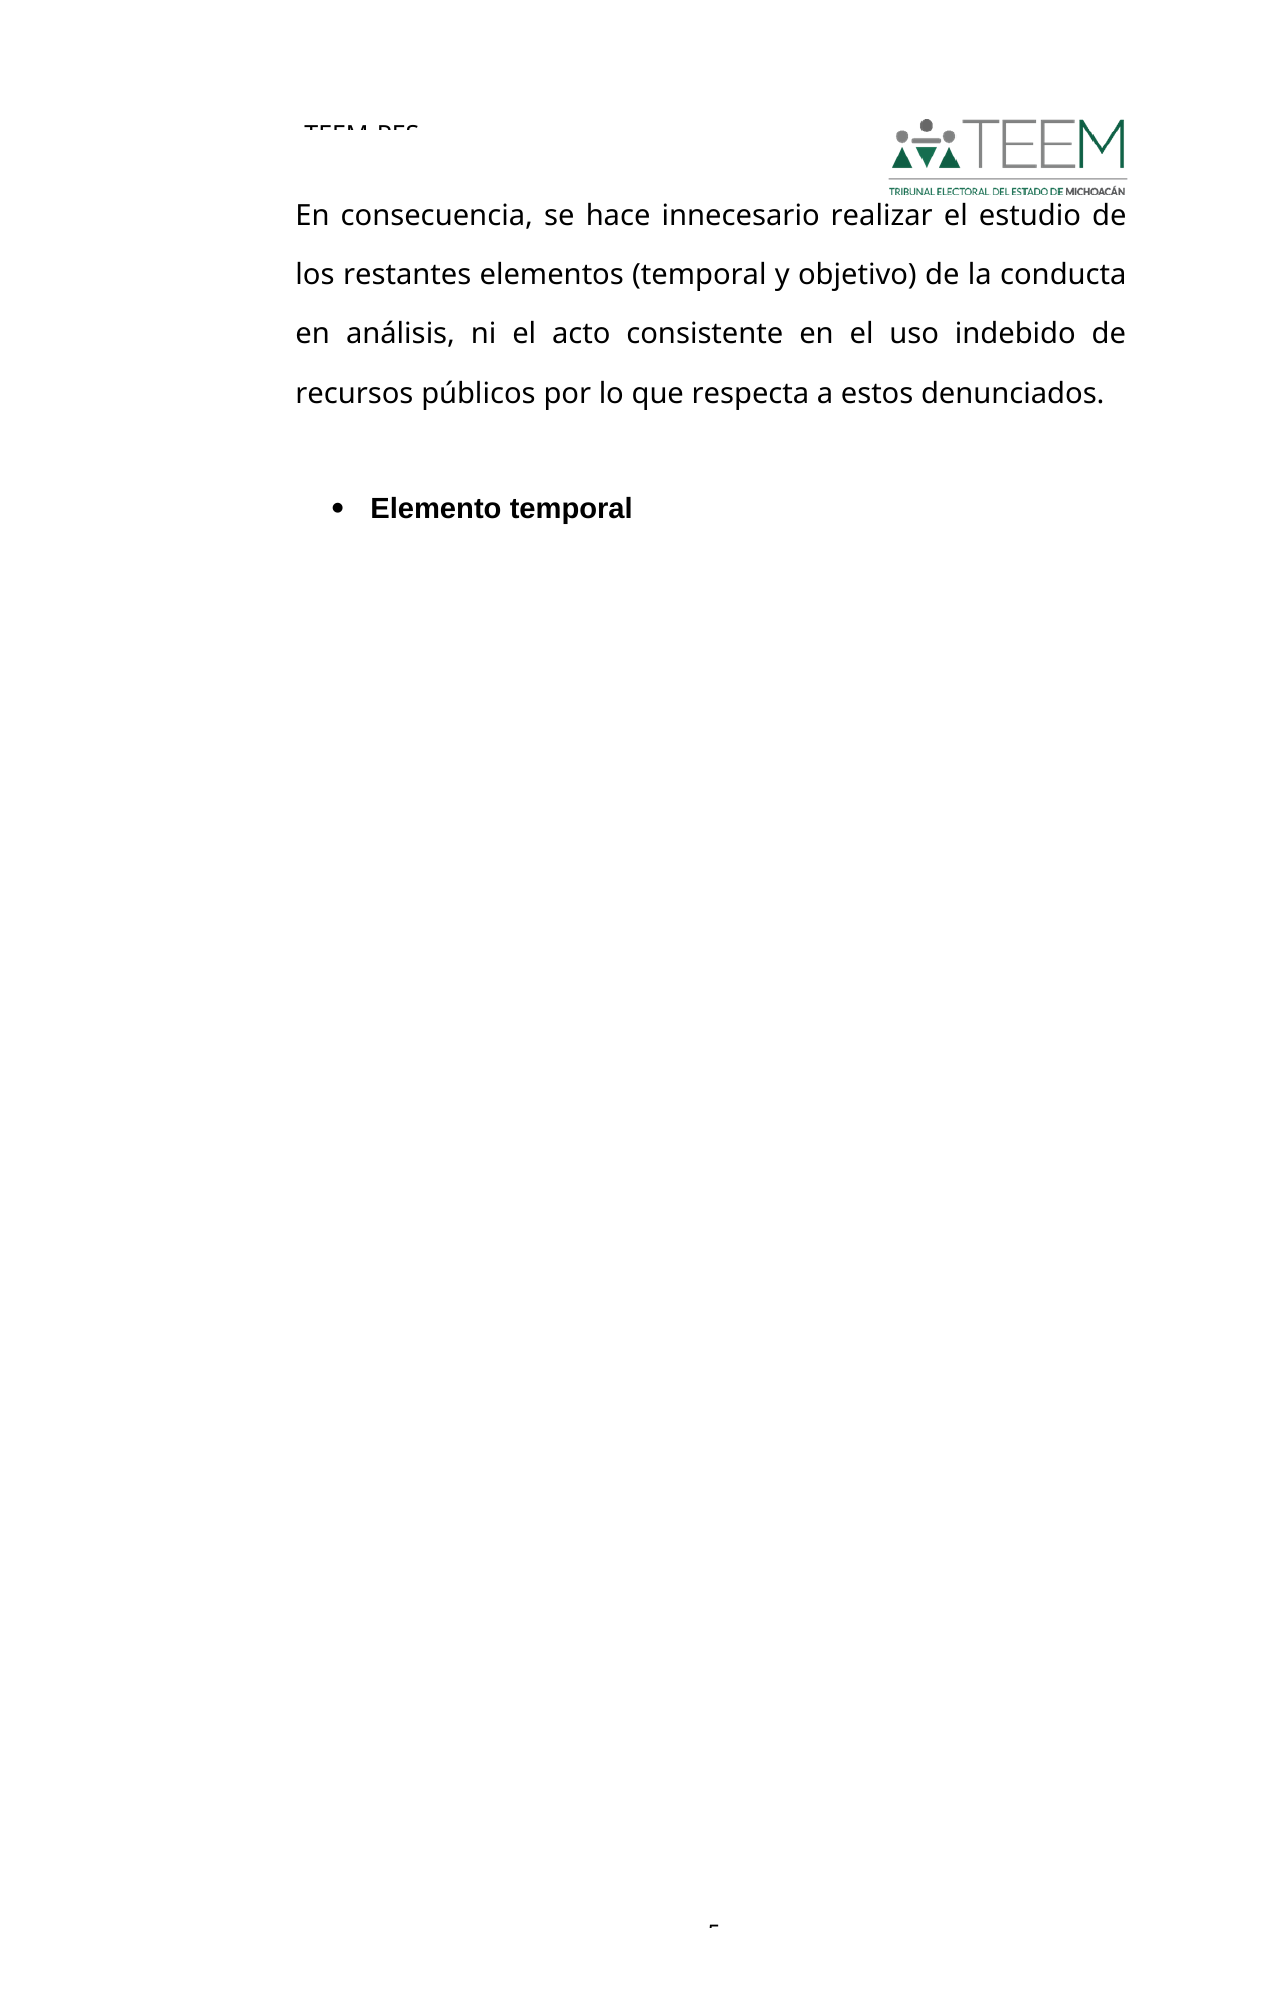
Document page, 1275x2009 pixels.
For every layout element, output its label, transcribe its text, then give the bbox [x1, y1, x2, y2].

picture [888, 119, 1128, 195]
text En consecuencia, se hace innecesario realizar el estudio de los restantes elementos (temporal y objetivo) de la conducta en análisis, ni el acto consistente en el uso indebido de recursos públicos por lo que respecta a estos denunciados. [295, 194, 1127, 412]
subtitle Elemento temporal [333, 491, 1150, 525]
